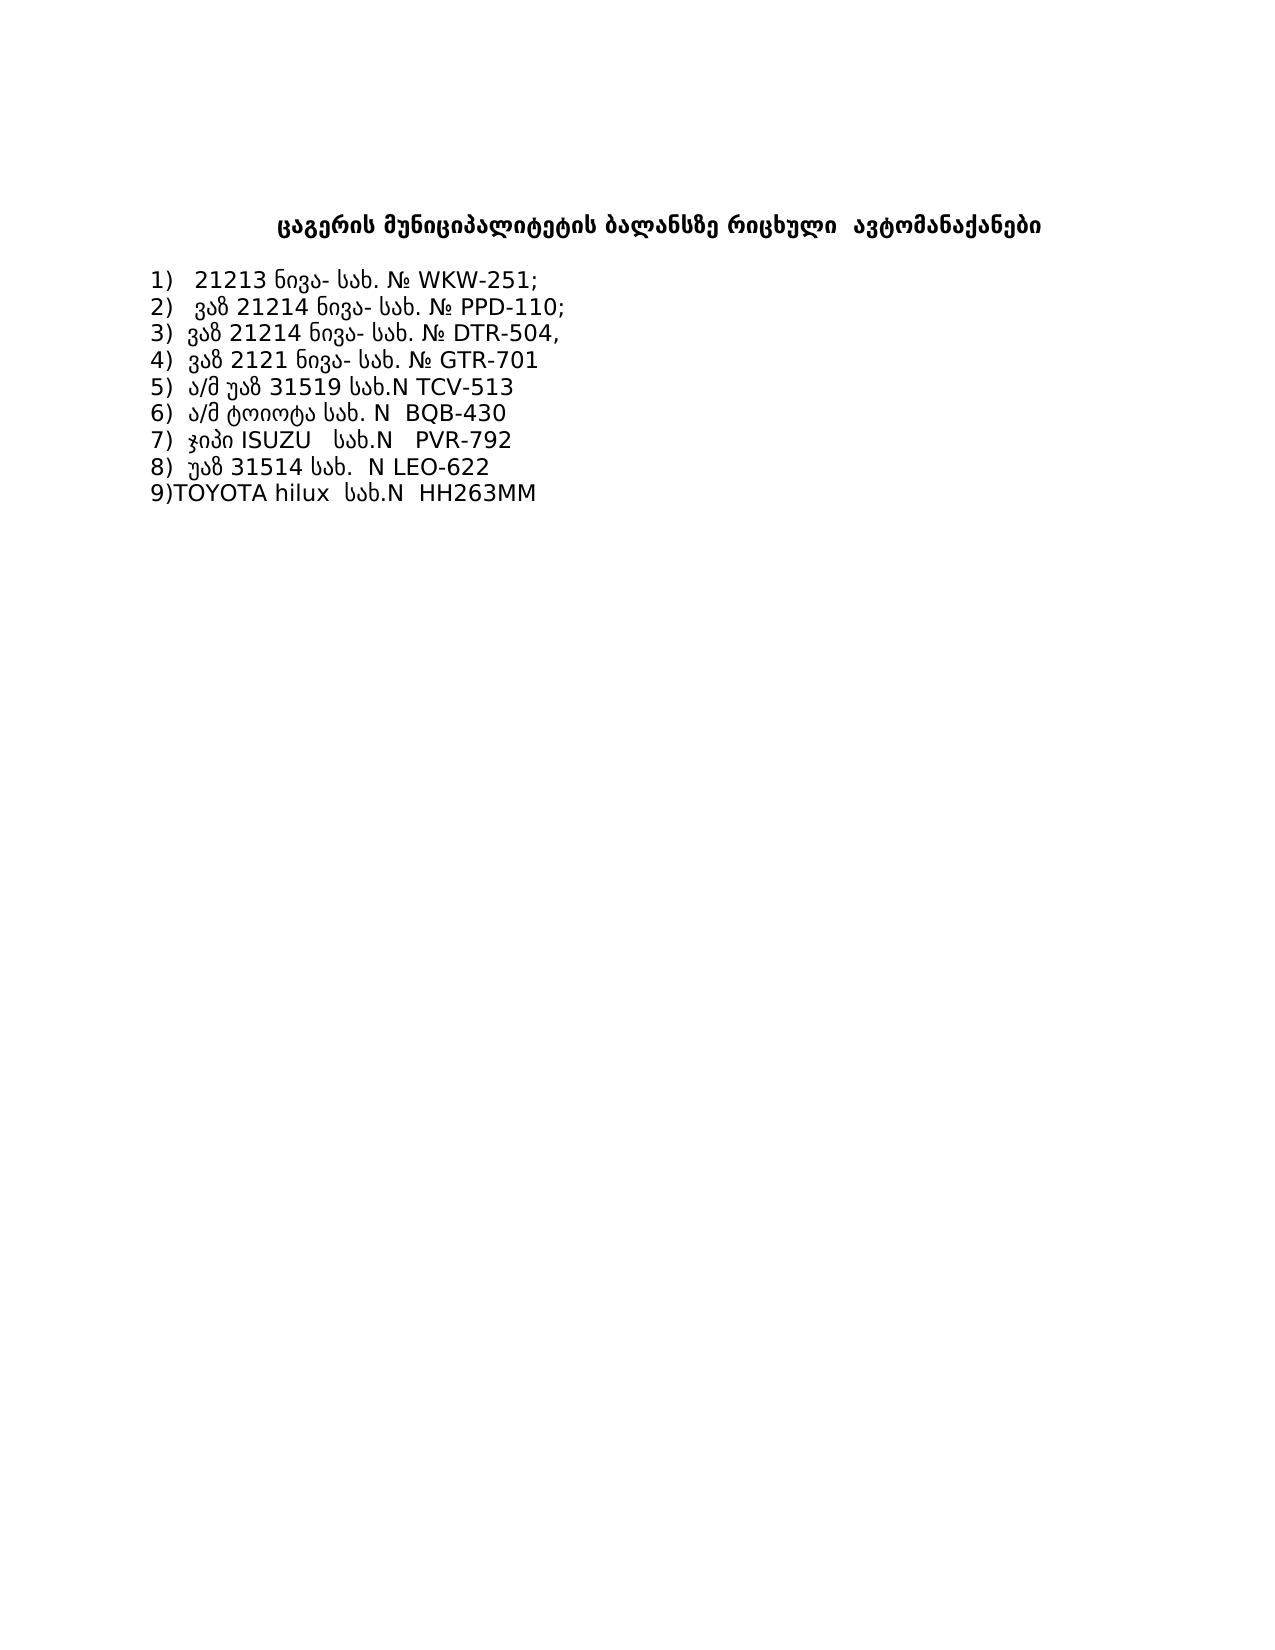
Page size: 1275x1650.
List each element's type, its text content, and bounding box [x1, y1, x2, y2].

text 3) ვაზ 21214 ნივა- სახ. № DTR-504, [150, 321, 1125, 347]
text 1) 21213 ნივა- სახ. № WKW-251; [150, 267, 1125, 294]
text 4) ვაზ 2121 ნივა- სახ. № GTR-701 [150, 347, 1125, 374]
text 9)TOYOTA hilux სახ.N HH263MM [150, 481, 1125, 507]
list ცაგერის მუნიციპალიტეტის ბალანსზე რიცხული ავტომანაქანები [194, 212, 1125, 239]
text 7) ჯიპი ISUZU სახ.N PVR-792 [150, 427, 1125, 454]
text 6) ა/მ ტოიოტა სახ. N BQB-430 [150, 401, 1125, 427]
text 8) უაზ 31514 სახ. N LEO-622 [150, 454, 1125, 481]
text 2) ვაზ 21214 ნივა- სახ. № PPD-110; [150, 294, 1125, 321]
text 5) ა/მ უაზ 31519 სახ.N TCV-513 [150, 374, 1125, 401]
